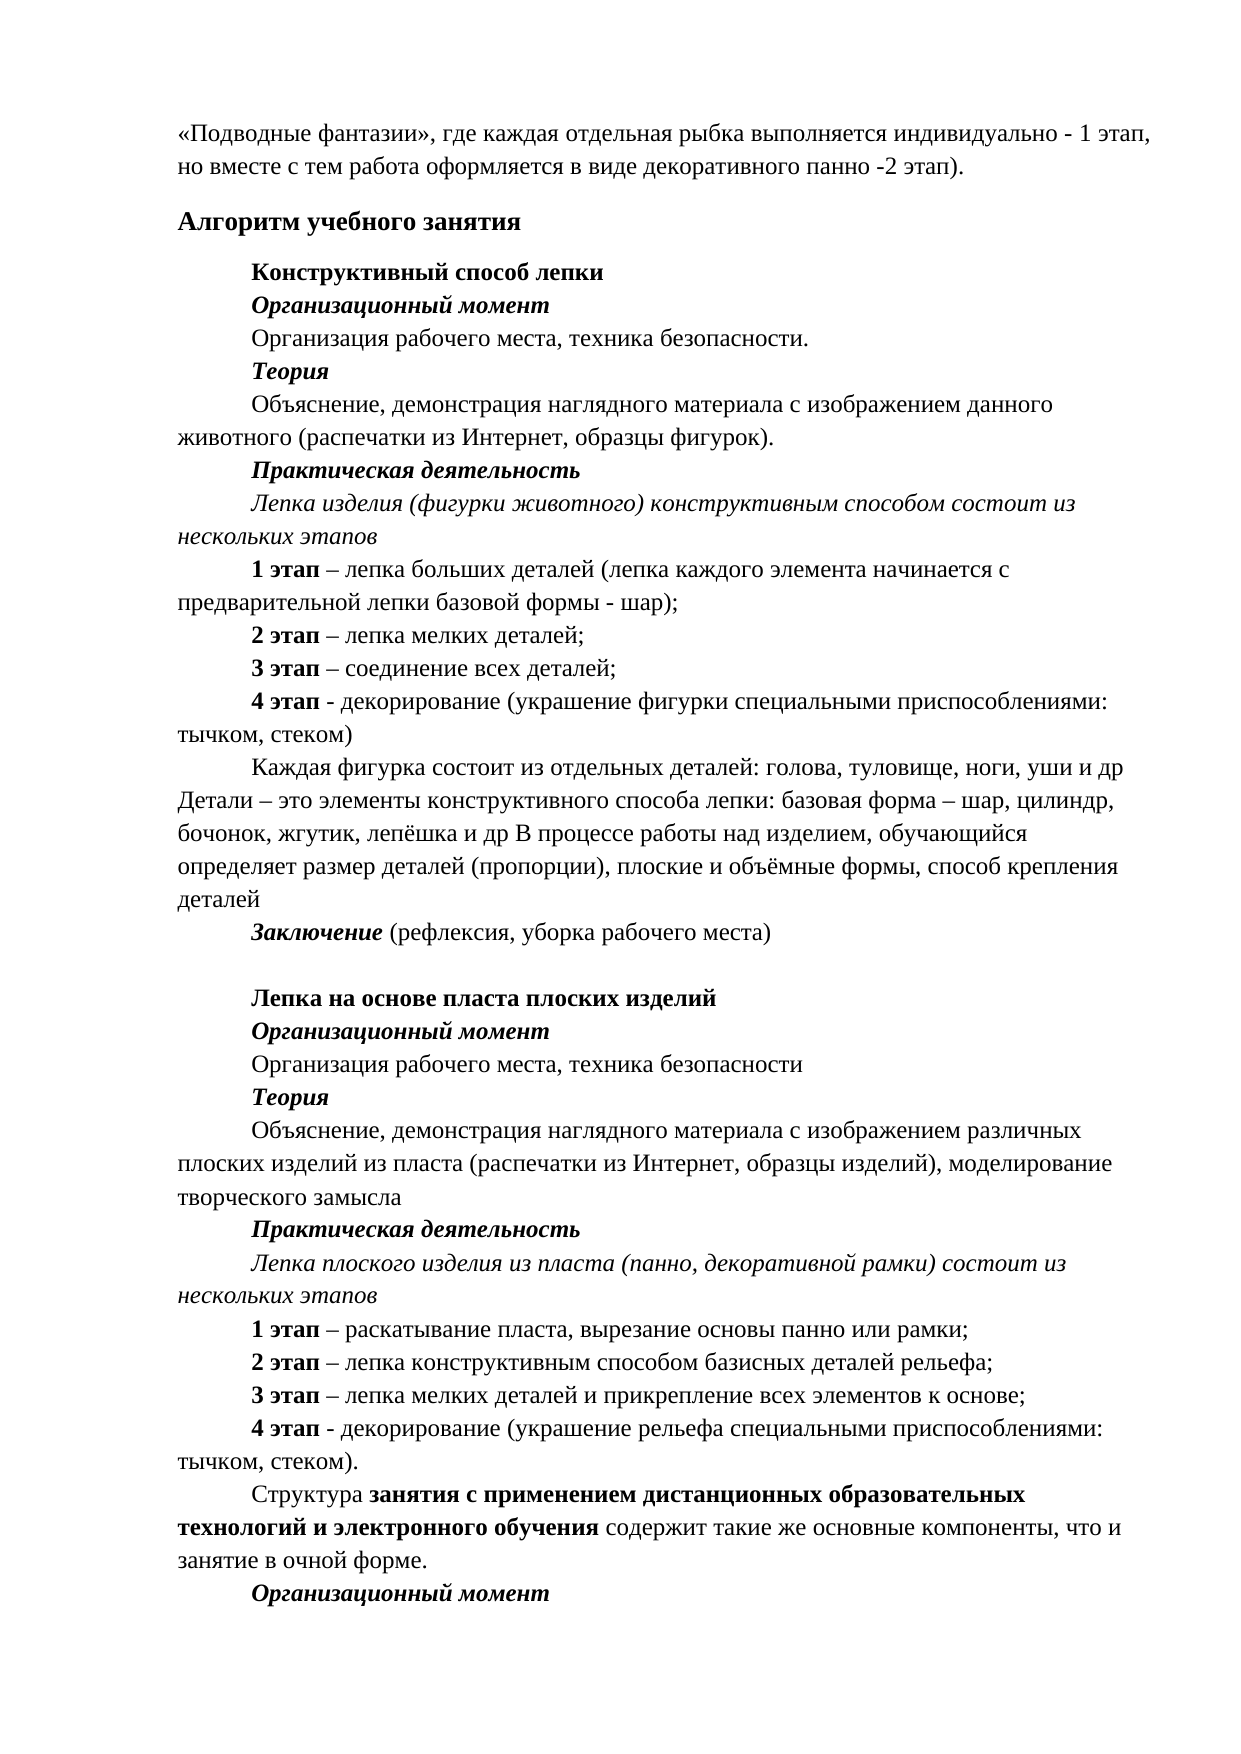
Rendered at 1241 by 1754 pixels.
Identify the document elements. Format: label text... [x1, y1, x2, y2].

text Структура занятия с применением дистанционных образовательных технологий и электронного обучения содержит такие же основные компоненты, что и занятие в очной форме. [177, 1479, 1152, 1573]
text Практическая деятельность [177, 455, 1152, 484]
text Теория [177, 1082, 1152, 1111]
text Каждая фигурка состоит из отдельных деталей: голова, туловище, ноги, уши и др Детали – это элементы конструктивного способа лепки: базовая форма – шар, цилиндр, бочонок, жгутик, лепёшка и др В процессе работы над изделием, обучающийся определяет размер деталей (пропорции), плоские и объёмные формы, способ крепления деталей [177, 752, 1152, 913]
text Организация рабочего места, техника безопасности. [177, 323, 1152, 352]
text 4 этап - декорирование (украшение рельефа специальными приспособлениями: тычком, cтеком). [177, 1413, 1152, 1474]
text Заключение (рефлексия, уборка рабочего места) [177, 917, 1152, 946]
text Организационный момент [177, 290, 1152, 319]
text Теория [177, 356, 1152, 385]
text 3 этап – соединение всех деталей; [177, 653, 1152, 682]
text Лепка изделия (фигурки животного) конструктивным способом состоит из нескольких этапов [177, 488, 1152, 550]
text Объяснение, демонстрация наглядного материала с изображением данного животного (распечатки из Интернет, образцы фигурок). [177, 389, 1152, 451]
subtitle Алгоритм учебного занятия [177, 205, 1152, 236]
text Конструктивный способ лепки [177, 257, 1152, 286]
text Организация рабочего места, техника безопасности [177, 1049, 1152, 1078]
text Лепка плоского изделия из пласта (панно, декоративной рамки) состоит из нескольких этапов [177, 1248, 1152, 1309]
text 3 этап – лепка мелких деталей и прикрепление всех элементов к основе; [177, 1380, 1152, 1408]
text 1 этап – лепка больших деталей (лепка каждого элемента начинается с предварительной лепки базовой формы - шар); [177, 554, 1152, 616]
text 1 этап – раскатывание пласта, вырезание основы панно или рамки; [177, 1314, 1152, 1342]
text 4 этап - декорирование (украшение фигурки специальными приспособлениями: тычком, cтеком) [177, 686, 1152, 748]
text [177, 118, 1152, 180]
text Лепка на основе пласта плоских изделий [177, 983, 1152, 1012]
text 2 этап – лепка мелких деталей; [177, 620, 1152, 649]
text Практическая деятельность [177, 1214, 1152, 1243]
text 2 этап – лепка конструктивным способом базисных деталей рельефа; [177, 1347, 1152, 1375]
text Объяснение, демонстрация наглядного материала с изображением различных плоских изделий из пласта (распечатки из Интернет, образцы изделий), моделирование творческого замысла [177, 1116, 1152, 1210]
text Организационный момент [177, 1578, 1152, 1607]
text Организационный момент [177, 1016, 1152, 1045]
